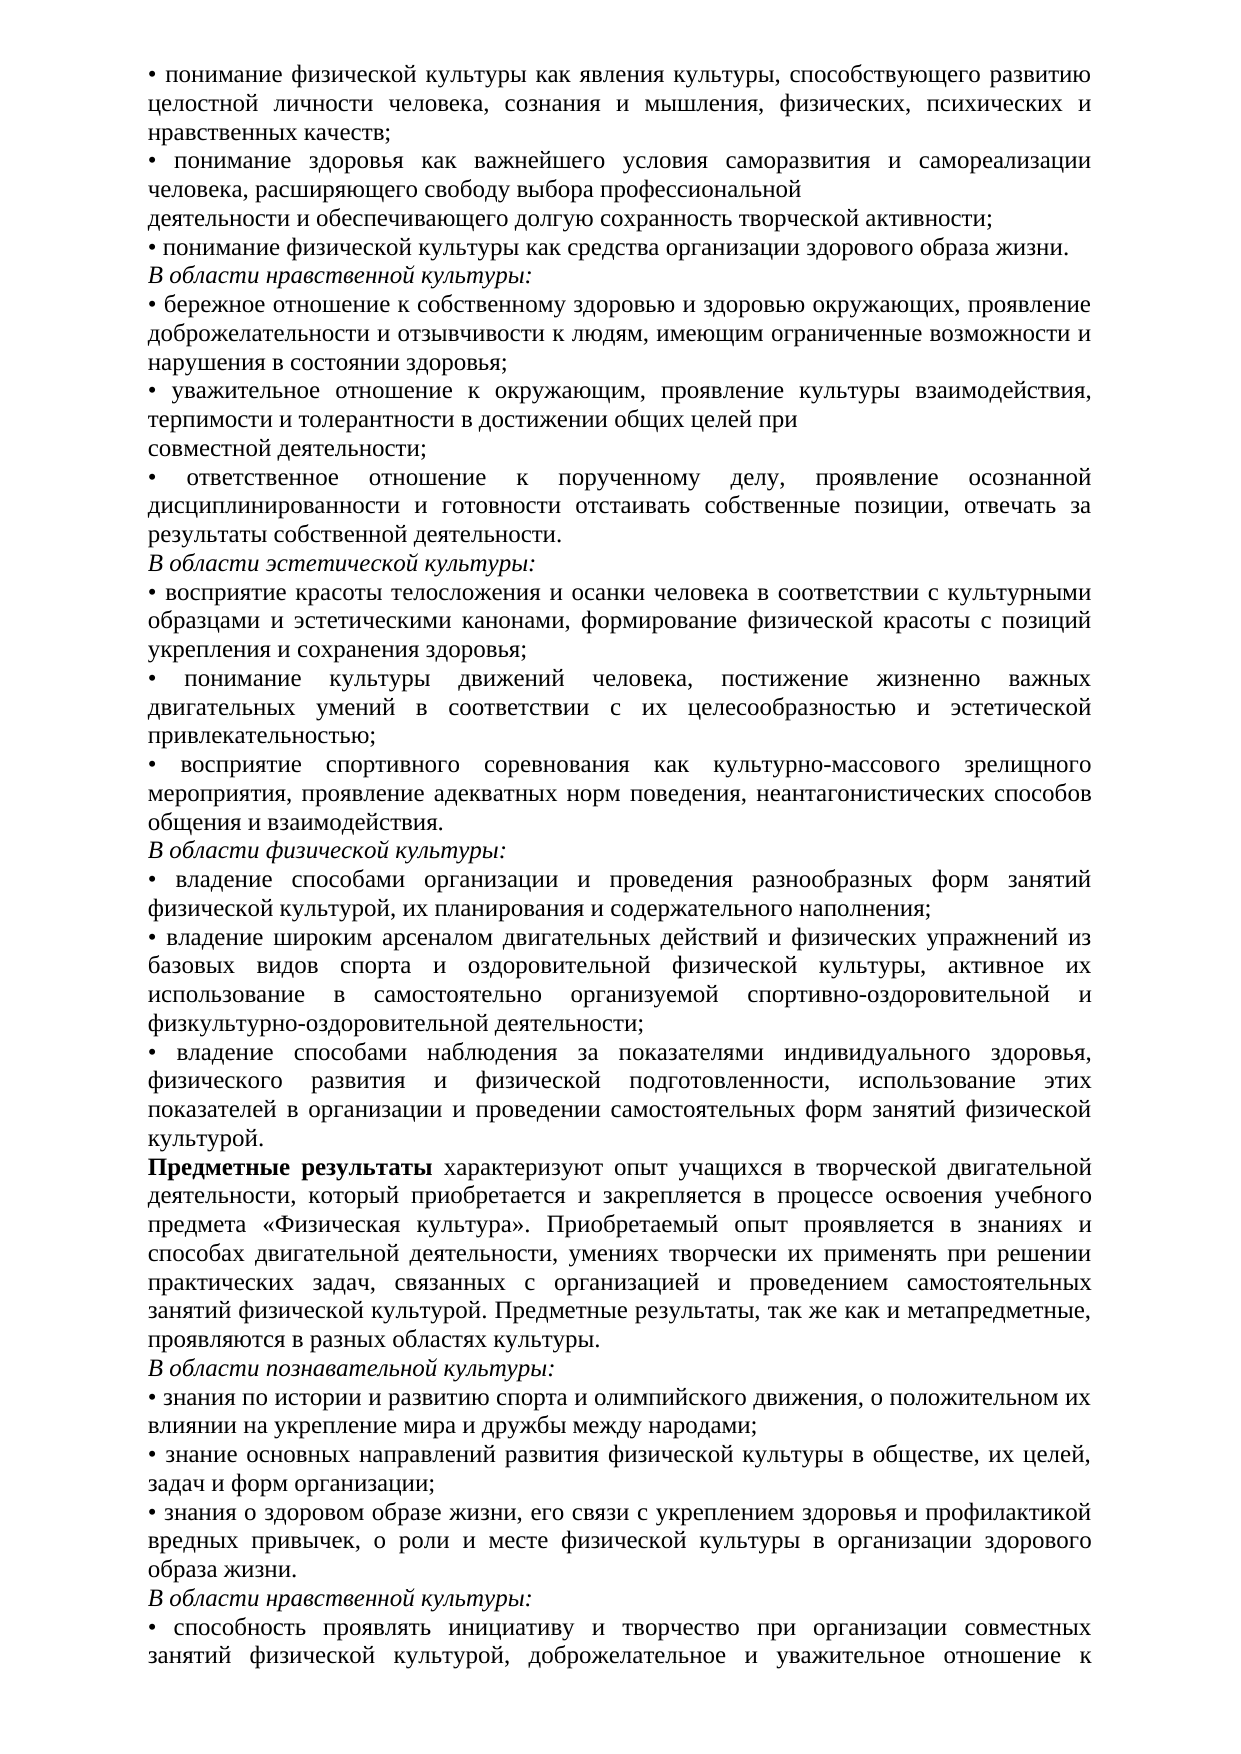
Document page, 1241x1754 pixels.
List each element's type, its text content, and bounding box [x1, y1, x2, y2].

text • бережное отношение к собственному здоровью и здоровью окружающих, проявление доброжелательности и отзывчивости к людям, имеющим ограниченные возможности и нарушения в состоянии здоровья; [148, 289, 1092, 375]
text • ответственное отношение к порученному делу, проявление осознанной дисциплинированности и готовности отстаивать собственные позиции, отвечать за результаты собственной деятельности. [148, 462, 1092, 548]
text • знание основных направлений развития физической культуры в обществе, их целей, задач и форм организации; [148, 1439, 1092, 1497]
text • знания о здоровом образе жизни, его связи с укреплением здоровья и профилактикой вредных привычек, о роли и месте физической культуры в организации здорового образа жизни. [148, 1497, 1092, 1583]
text • понимание физической культуры как средства организации здорового образа жизни. [148, 232, 1092, 260]
text • владение способами организации и проведения разнообразных форм занятий физической культурой, их планирования и содержательного наполнения; [148, 864, 1092, 922]
text В области познавательной культуры: [148, 1353, 1092, 1382]
text Предметные результаты характеризуют опыт учащихся в творческой двигательной деятельности, который приобретается и закрепляется в процессе освоения учебного предмета «Физическая культура». Приобретаемый опыт проявляется в знаниях и способах двигательной деятельности, умениях творчески их применять при решении практических задач, связанных с организацией и проведением самостоятельных занятий физической культурой. Предметные результаты, так же как и метапредметные, проявляются в разных областях культуры. [148, 1152, 1092, 1353]
text В области нравственной культуры: [148, 260, 1092, 289]
text • восприятие красоты телосложения и осанки человека в соответствии с культурными образцами и эстетическими канонами, формирование физической красоты с позиций укрепления и сохранения здоровья; [148, 577, 1092, 663]
text • восприятие спортивного соревнования как культурно-массового зрелищного мероприятия, проявление адекватных норм поведения, неантагонистических способов общения и взаимодействия. [148, 749, 1092, 835]
text деятельности и обеспечивающего долгую сохранность творческой активности; [148, 203, 1092, 232]
text • понимание физической культуры как явления культуры, способствующего развитию целостной личности человека, сознания и мышления, физических, психических и нравственных качеств; [148, 59, 1092, 145]
text • понимание здоровья как важнейшего условия саморазвития и самореализации человека, расширяющего свободу выбора профессиональной [148, 145, 1092, 203]
text • владение способами наблюдения за показателями индивидуального здоровья, физического развития и физической подготовленности, использование этих показателей в организации и проведении самостоятельных форм занятий физической культурой. [148, 1037, 1092, 1152]
text В области эстетической культуры: [148, 548, 1092, 577]
text • понимание культуры движений человека, постижение жизненно важных двигательных умений в соответствии с их целесообразностью и эстетической привлекательностью; [148, 663, 1092, 749]
text В области нравственной культуры: [148, 1583, 1092, 1612]
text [148, 1612, 1092, 1669]
text совместной деятельности; [148, 433, 1092, 462]
text • уважительное отношение к окружающим, проявление культуры взаимодействия, терпимости и толерантности в достижении общих целей при [148, 375, 1092, 433]
text • владение широким арсеналом двигательных действий и физических упражнений из базовых видов спорта и оздоровительной физической культуры, активное их использование в самостоятельно организуемой спортивно-оздоровительной и физкультурно-оздоровительной деятельности; [148, 922, 1092, 1037]
text В области физической культуры: [148, 835, 1092, 864]
text • знания по истории и развитию спорта и олимпийского движения, о положительном их влиянии на укрепление мира и дружбы между народами; [148, 1382, 1092, 1439]
